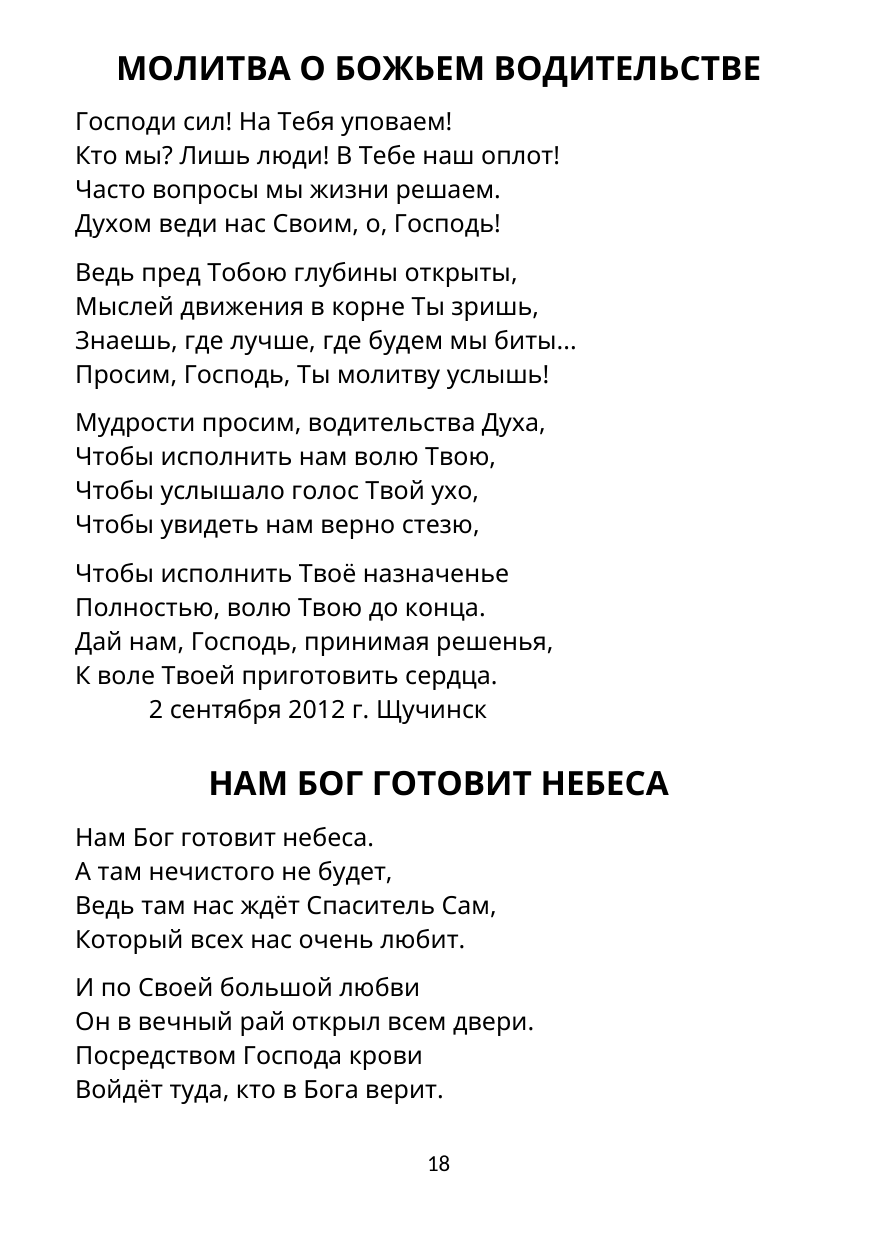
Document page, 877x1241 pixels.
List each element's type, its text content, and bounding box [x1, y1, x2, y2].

text Знаешь, где лучше, где будем мы биты... [75, 322, 802, 357]
text А там нечистого не будет, [75, 853, 802, 887]
text Который всех нас очень любит. [75, 921, 802, 955]
text Часто вопросы мы жизни решаем. [75, 172, 802, 206]
text Чтобы увидеть нам верно стезю, [75, 507, 802, 541]
text И по Своей большой любви [75, 969, 802, 1004]
text К воле Твоей приготовить сердца. [75, 657, 802, 691]
text Кто мы? Лишь люди! В Тебе наш оплот! [75, 138, 802, 172]
text Он в вечный рай открыл всем двери. [75, 1004, 802, 1038]
text Чтобы услышало голос Твой ухо, [75, 473, 802, 507]
text Духом веди нас Своим, о, Господь! [75, 206, 802, 240]
text Чтобы исполнить Твоё назначенье [75, 555, 802, 589]
text Посредством Господа крови [75, 1038, 802, 1072]
text Дай нам, Господь, принимая решенья, [75, 623, 802, 657]
text Ведь пред Тобою глубины открыты, [75, 254, 802, 288]
text Господи сил! На Тебя уповаем! [75, 104, 802, 138]
text Чтобы исполнить нам волю Твою, [75, 439, 802, 473]
text НАМ БОГ ГОТОВИТ НЕБЕСА [75, 759, 802, 805]
text Мудрости просим, водительства Духа, [75, 405, 802, 439]
text Ведь там нас ждёт Спаситель Сам, [75, 887, 802, 921]
text МОЛИТВА О БОЖЬЕМ ВОДИТЕЛЬСТВЕ [75, 44, 802, 90]
text 2 сентября 2012 г. Щучинск [75, 691, 802, 726]
text Мыслей движения в корне Ты зришь, [75, 288, 802, 322]
text Нам Бог готовит небеса. [75, 819, 802, 853]
text Войдёт туда, кто в Бога верит. [75, 1072, 802, 1106]
text Полностью, волю Твою до конца. [75, 589, 802, 623]
text Просим, Господь, Ты молитву услышь! [75, 357, 802, 391]
